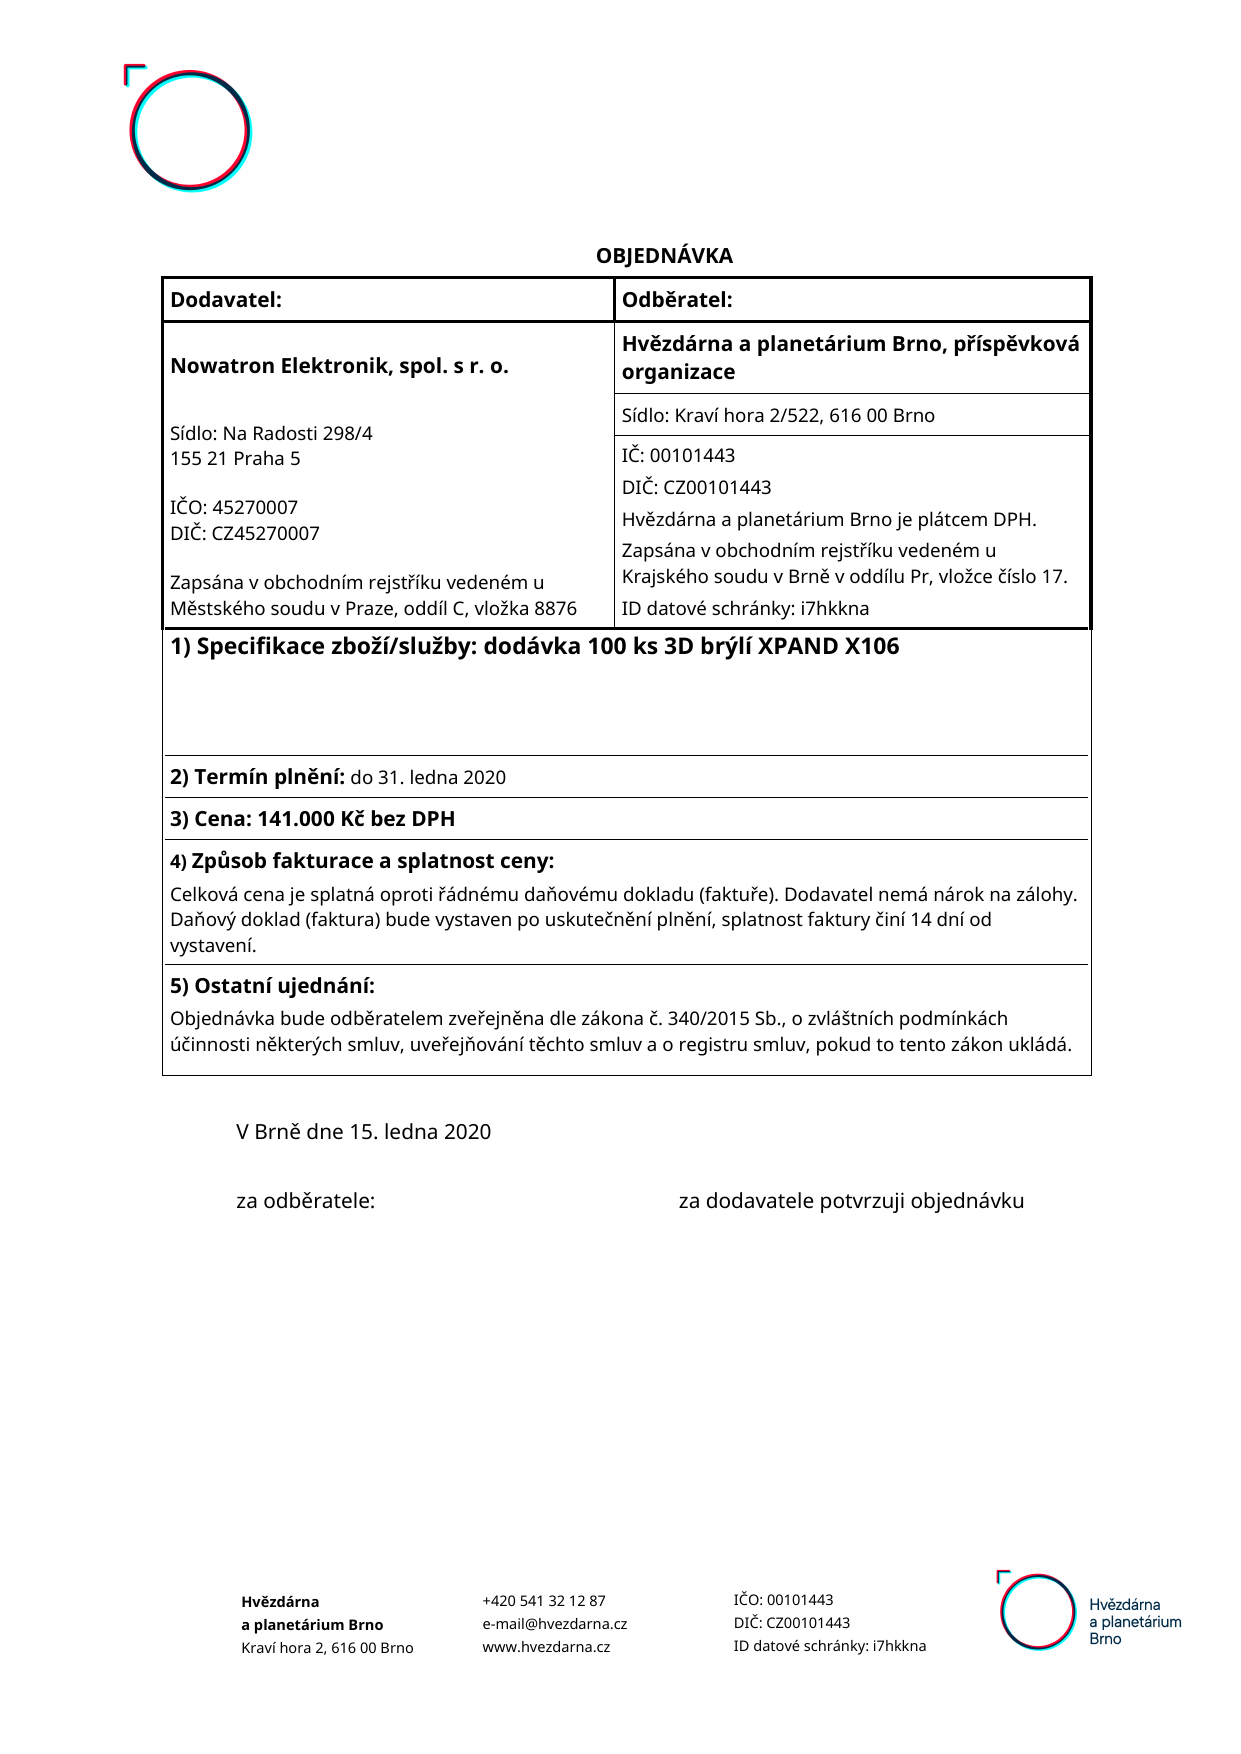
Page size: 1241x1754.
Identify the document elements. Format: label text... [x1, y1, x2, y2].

table_cell Sídlo: Kraví hora 2/522, 616 00 Brno [615, 394, 1089, 435]
table_cell 5) Ostatní ujednání: Objednávka bude odběratelem zveřejněna dle zákona č. 340/2015 Sb., o zvláštních podmínkách účinnosti některých smluv, uveřejňování těchto smluv a o registru smluv, pokud to tento zákon ukládá. [163, 964, 1091, 1075]
table_cell Hvězdárna a planetárium Brno, příspěvková organizace [615, 323, 1089, 393]
table_cell 2) Termín plnění: do 31. ledna 2020 [163, 755, 1091, 797]
text za odběratele: za dodavatele potvrzuji objednávku [236, 1186, 1092, 1215]
subtitle OBJEDNÁVKA [236, 241, 1092, 269]
picture [973, 1547, 1222, 1677]
table_cell IČ: 00101443 DIČ: CZ00101443 Hvězdárna a planetárium Brno je plátcem DPH. Zapsána v obchodním rejstříku vedeném u Krajského soudu v Brně v oddílu Pr, vložce číslo 17. ID datové schránky: i7hkkna [615, 436, 1089, 627]
text V Brně dne 15. ledna 2020 [236, 1117, 1092, 1145]
table_cell 4) Způsob fakturace a splatnost ceny: Celková cena je splatná oproti řádnému daňovému dokladu (faktuře). Dodavatel nemá nárok na zálohy. Daňový doklad (faktura) bude vystaven po uskutečnění plnění, splatnost faktury činí 14 dní od vystavení. [163, 839, 1091, 964]
table_cell 1) Specifikace zboží/služby: dodávka 100 ks 3D brýlí XPAND X106 [163, 627, 1091, 755]
table_header Dodavatel: [164, 279, 613, 320]
table_cell Nowatron Elektronik, spol. s r. o. Sídlo: Na Radosti 298/4 155 21 Praha 5 IČO: 45270007 DIČ: CZ45270007 Zapsána v obchodním rejstříku vedeném u Městského soudu v Praze, oddíl C, vložka 8876 [164, 323, 614, 627]
table_header Odběratel: [616, 279, 1089, 320]
table_cell 3) Cena: 141.000 Kč bez DPH [163, 797, 1091, 839]
picture [86, 26, 294, 234]
